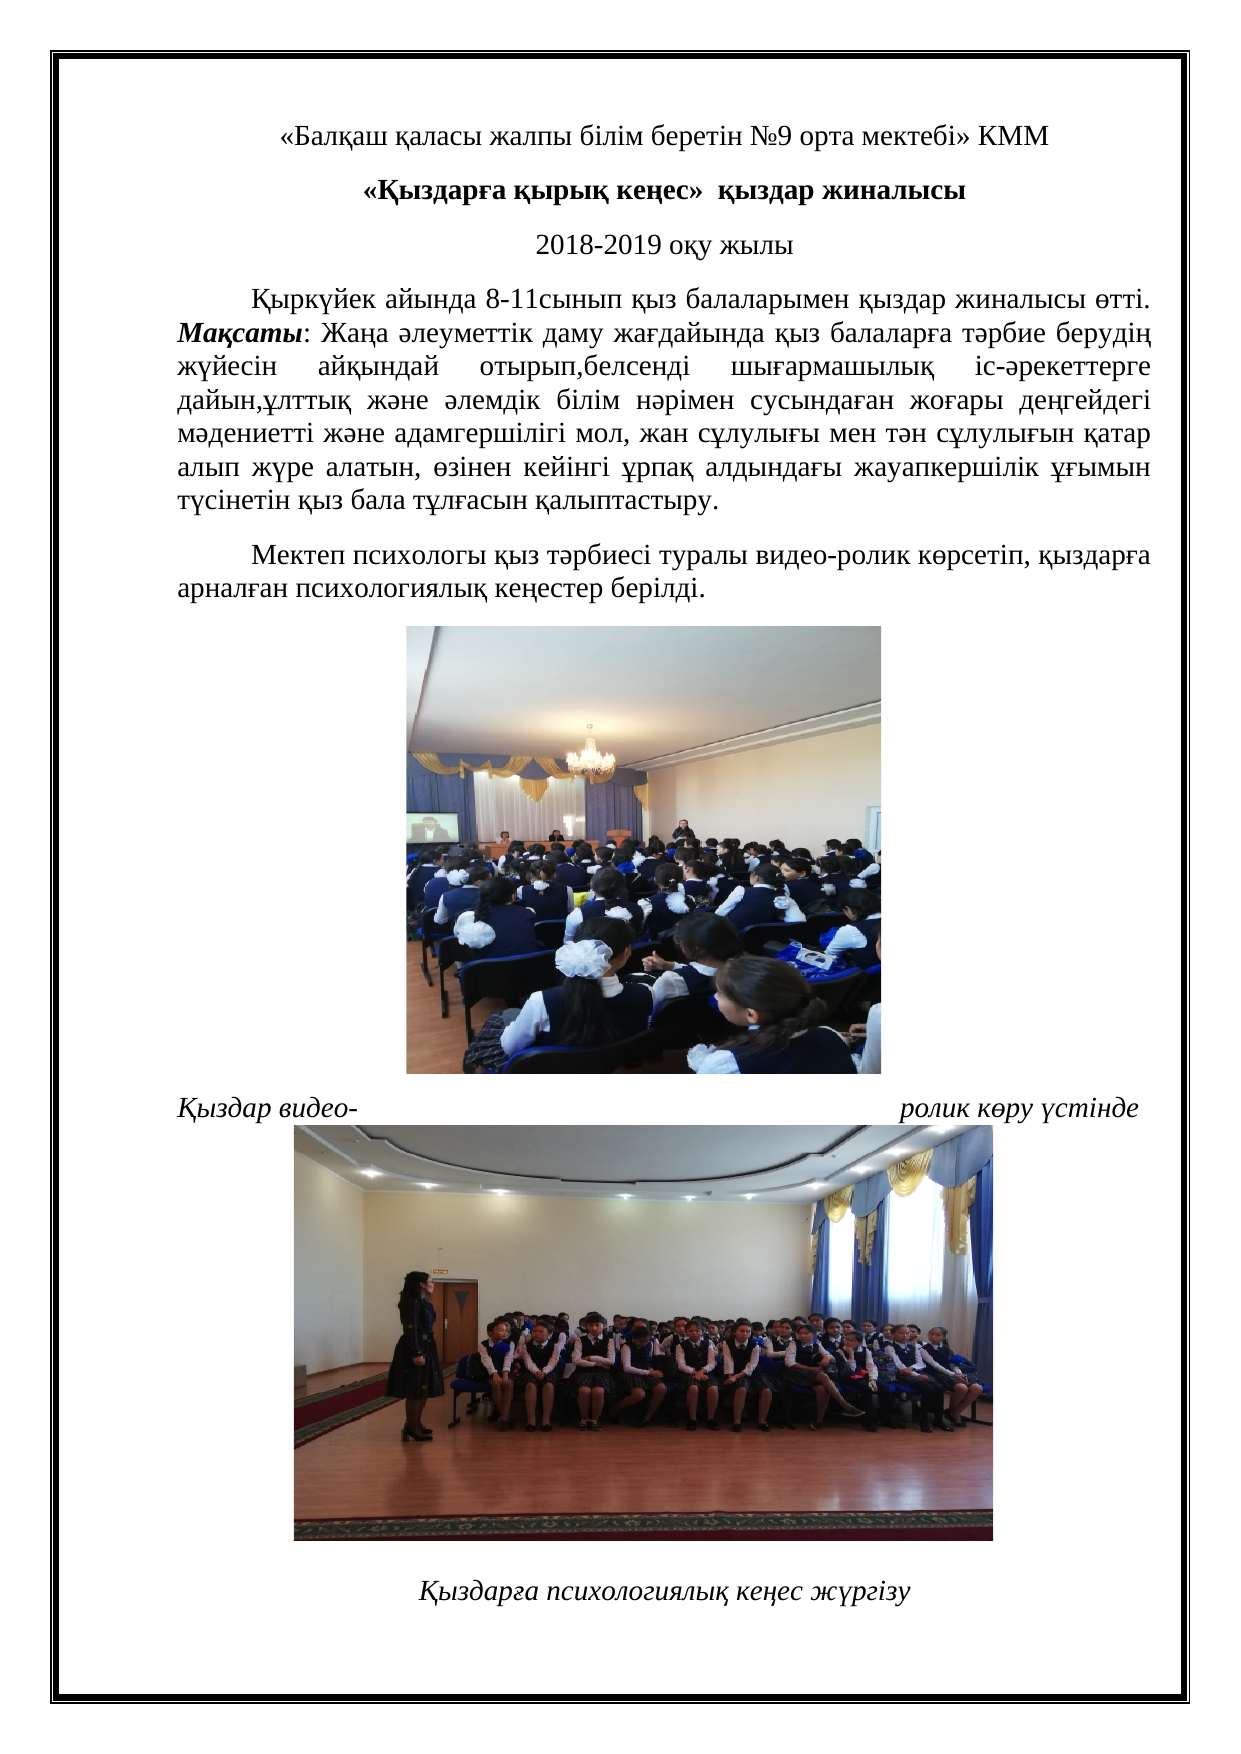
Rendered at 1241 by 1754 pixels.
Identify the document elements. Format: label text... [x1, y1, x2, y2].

text «Қыздарға қырық кеңес» қыздар жиналысы [177, 172, 1152, 206]
text Қыркүйек айында 8-11сынып қыз балаларымен қыздар жиналысы өтті. Мақсаты: Жаңа әлеуметтік даму жағдайында қыз балаларға тәрбие берудің жүйесін айқындай отырып,белсенді шығармашылық іс-әрекеттерге дайын,ұлттық және әлемдік білім нәрімен сусындаған жоғары деңгейдегі мәдениетті және адамгершілігі мол, жан сұлулығы мен тән сұлулығын қатар алып жүре алатын, өзінен кейінгі ұрпақ алдындағы жауапкершілік ұғымын түсінетін қыз бала тұлғасын қалыптастыру. [177, 281, 1152, 516]
picture [293, 1125, 993, 1541]
text Мектеп психологы қыз тәрбиесі туралы видео-ролик көрсетіп, қыздарға арналған психологиялық кеңестер берілді. [177, 537, 1152, 604]
text 2018-2019 оқу жылы [177, 227, 1152, 260]
text «Балқаш қаласы жалпы білім беретін №9 орта мектебі» КММ [177, 118, 1152, 152]
text Қыздарға психологиялық кеңес жүргізу [177, 1573, 1152, 1607]
text Қыздар видео-ролик көру үстінде [177, 1090, 1152, 1123]
picture [406, 626, 882, 1074]
